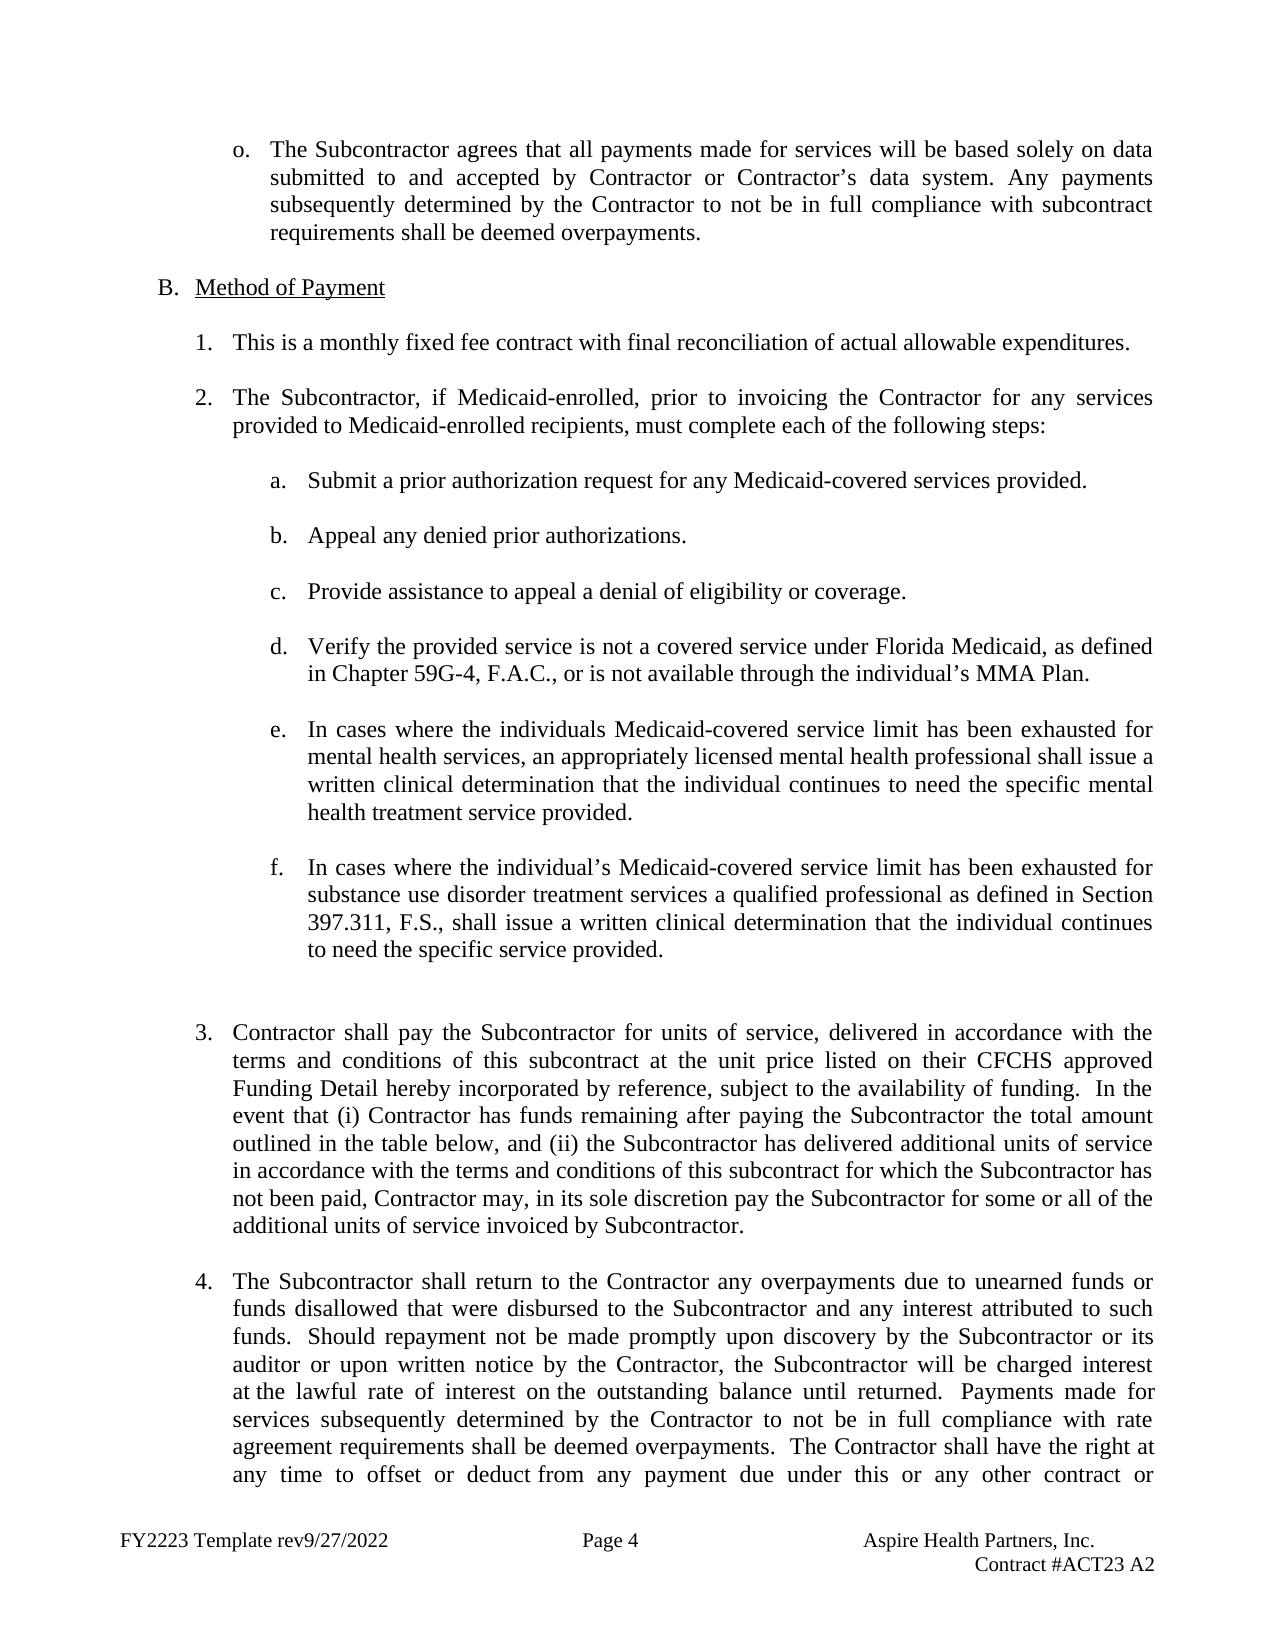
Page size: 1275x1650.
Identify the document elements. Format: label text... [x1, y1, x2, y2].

list The Subcontractor, if Medicaid-enrolled, prior to invoicing the Contractor for any services provided to Medicaid-enrolled recipients, must complete each of the following steps: [195, 383, 1155, 439]
list Provide assistance to appeal a denial of eligibility or coverage. [270, 577, 1155, 604]
list In cases where the individuals Medicaid-covered service limit has been exhausted for mental health services, an appropriately licensed mental health professional shall issue a written clinical determination that the individual continues to need the specific mental health treatment service provided. [270, 715, 1155, 825]
list Verify the provided service is not a covered service under Florida Medicaid, as defined in Chapter 59G-4, F.A.C., or is not available through the individual’s MMA Plan. [270, 632, 1155, 687]
list Method of Payment [157, 273, 1155, 301]
list In cases where the individual’s Medicaid-covered service limit has been exhausted for substance use disorder treatment services a qualified professional as defined in Section 397.311, F.S., shall issue a written clinical determination that the individual continues to need the specific service provided. [270, 853, 1155, 963]
list Contractor shall pay the Subcontractor for units of service, delivered in accordance with the terms and conditions of this subcontract at the unit price listed on their CFCHS approved Funding Detail hereby incorporated by reference, subject to the availability of funding. In the event that (i) Contractor has funds remaining after paying the Subcontractor the total amount outlined in the table below, and (ii) the Subcontractor has delivered additional units of service in accordance with the terms and conditions of this subcontract for which the Subcontractor has not been paid, Contractor may, in its sole discretion pay the Subcontractor for some or all of the additional units of service invoiced by Subcontractor. [195, 1018, 1155, 1239]
list Appeal any denied prior authorizations. [270, 521, 1155, 549]
list Submit a prior authorization request for any Medicaid-covered services provided. [270, 466, 1155, 494]
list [195, 1267, 1155, 1488]
list This is a monthly fixed fee contract with final reconciliation of actual allowable expenditures. [195, 328, 1155, 356]
list The Subcontractor agrees that all payments made for services will be based solely on data submitted to and accepted by Contractor or Contractor’s data system. Any payments subsequently determined by the Contractor to not be in full compliance with subcontract requirements shall be deemed overpayments. [232, 135, 1155, 245]
